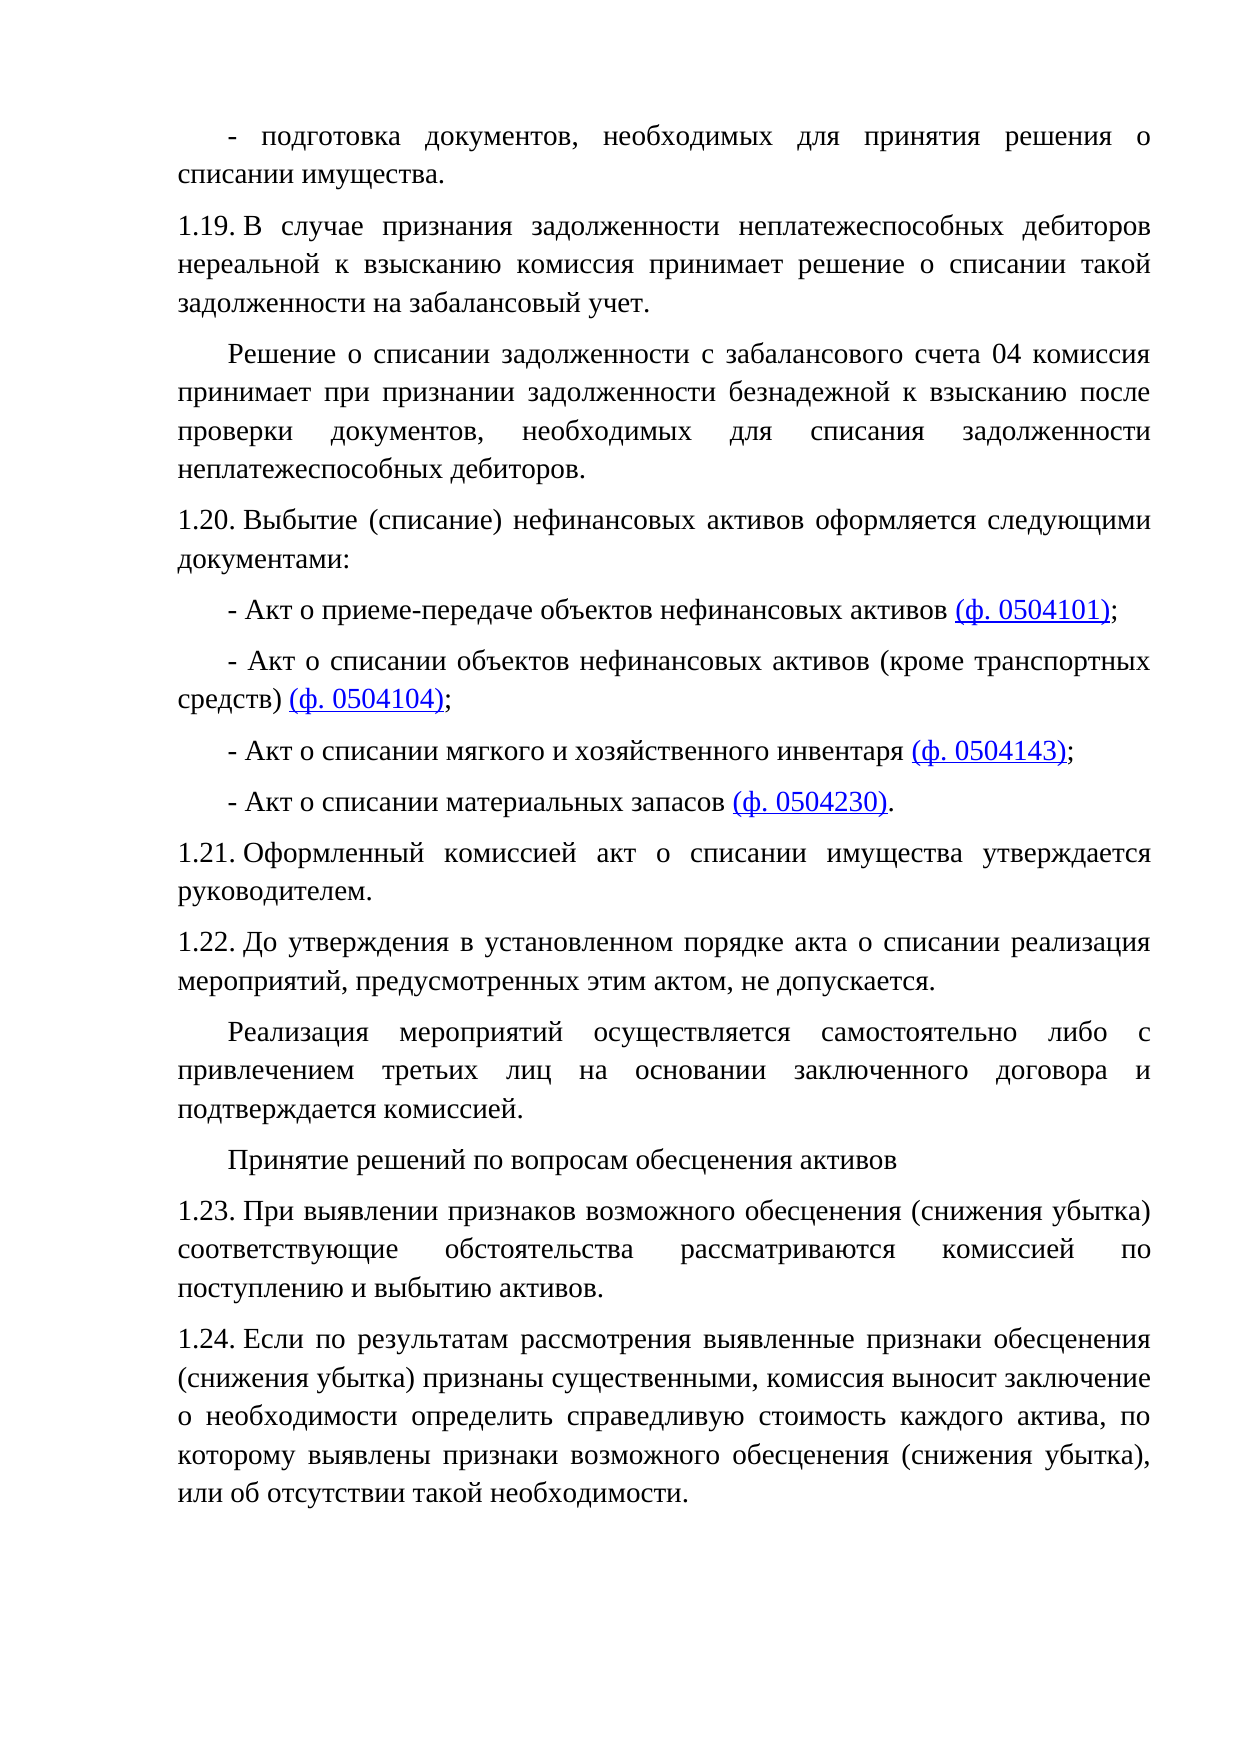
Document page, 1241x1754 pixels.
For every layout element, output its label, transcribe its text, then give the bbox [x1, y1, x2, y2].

text Реализация мероприятий осуществляется самостоятельно либо с привлечением третьих лиц на основании заключенного договора и подтверждается комиссией. [177, 1014, 1152, 1124]
text - Акт о приеме-передаче объектов нефинансовых активов (ф. 0504101); [177, 592, 1152, 626]
text - Акт о списании объектов нефинансовых активов (кроме транспортных средств) (ф. 0504104); [177, 643, 1152, 715]
subtitle До утверждения в установленном порядке акта о списании реализация мероприятий, предусмотренных этим актом, не допускается. [177, 924, 1152, 996]
subtitle Выбытие (списание) нефинансовых активов оформляется следующими документами: [177, 502, 1152, 574]
subtitle При выявлении признаков возможного обесценения (снижения убытка) соответствующие обстоятельства рассматриваются комиссией по поступлению и выбытию активов. [177, 1193, 1152, 1304]
subtitle В случае признания задолженности неплатежеспособных дебиторов нереальной к взысканию комиссия принимает решение о списании такой задолженности на забалансовый учет. [177, 208, 1152, 318]
subtitle Оформленный комиссией акт о списании имущества утверждается руководителем. [177, 835, 1152, 907]
text - Акт о списании мягкого и хозяйственного инвентаря (ф. 0504143); [177, 733, 1152, 766]
subtitle Принятие решений по вопросам обесценения активов [177, 1142, 1152, 1176]
subtitle Если по результатам рассмотрения выявленные признаки обесценения (снижения убытка) признаны существенными, комиссия выносит заключение о необходимости определить справедливую стоимость каждого актива, по которому выявлены признаки возможного обесценения (снижения убытка), или об отсутствии такой необходимости. [177, 1321, 1152, 1509]
text - подготовка документов, необходимых для принятия решения о списании имущества. [177, 118, 1152, 190]
text - Акт о списании материальных запасов (ф. 0504230). [177, 784, 1152, 817]
text Решение о списании задолженности с забалансового счета 04 комиссия принимает при признании задолженности безнадежной к взысканию после проверки документов, необходимых для списания задолженности неплатежеспособных дебиторов. [177, 336, 1152, 485]
